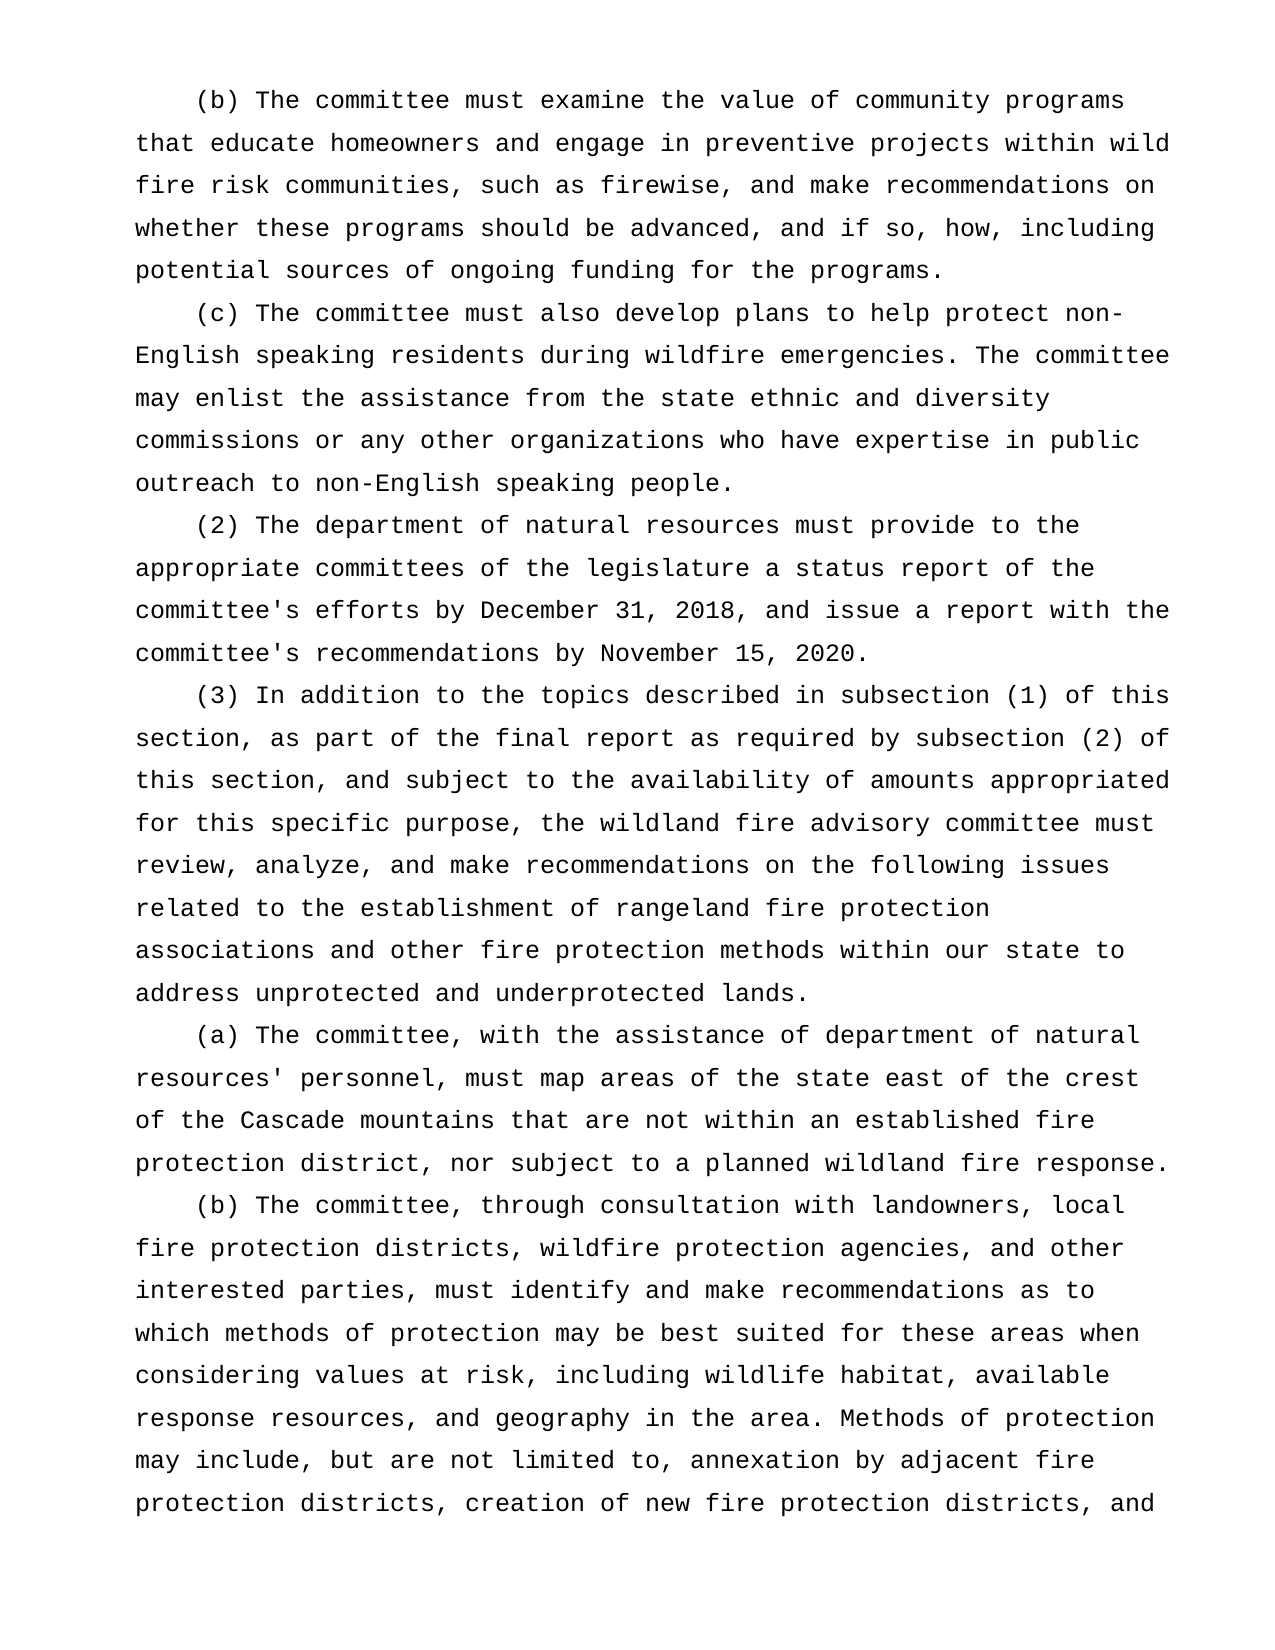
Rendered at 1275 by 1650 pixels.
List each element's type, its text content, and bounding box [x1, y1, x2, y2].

text (c) The committee must also develop plans to help protect non-English speaking residents during wildfire emergencies. The committee may enlist the assistance from the state ethnic and diversity commissions or any other organizations who have expertise in public outreach to non-English speaking people. [135, 287, 1170, 500]
text (b) The committee must examine the value of community programs that educate homeowners and engage in preventive projects within wild fire risk communities, such as firewise, and make recommendations on whether these programs should be advanced, and if so, how, including potential sources of ongoing funding for the programs. [135, 75, 1170, 287]
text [135, 1180, 1170, 1520]
text (a) The committee, with the assistance of department of natural resources' personnel, must map areas of the state east of the crest of the Cascade mountains that are not within an established fire protection district, nor subject to a planned wildland fire response. [135, 1010, 1170, 1180]
text (2) The department of natural resources must provide to the appropriate committees of the legislature a status report of the committee's efforts by December 31, 2018, and issue a report with the committee's recommendations by November 15, 2020. [135, 500, 1170, 670]
text (3) In addition to the topics described in subsection (1) of this section, as part of the final report as required by subsection (2) of this section, and subject to the availability of amounts appropriated for this specific purpose, the wildland fire advisory committee must review, analyze, and make recommendations on the following issues related to the establishment of rangeland fire protection associations and other fire protection methods within our state to address unprotected and underprotected lands. [135, 670, 1170, 1010]
